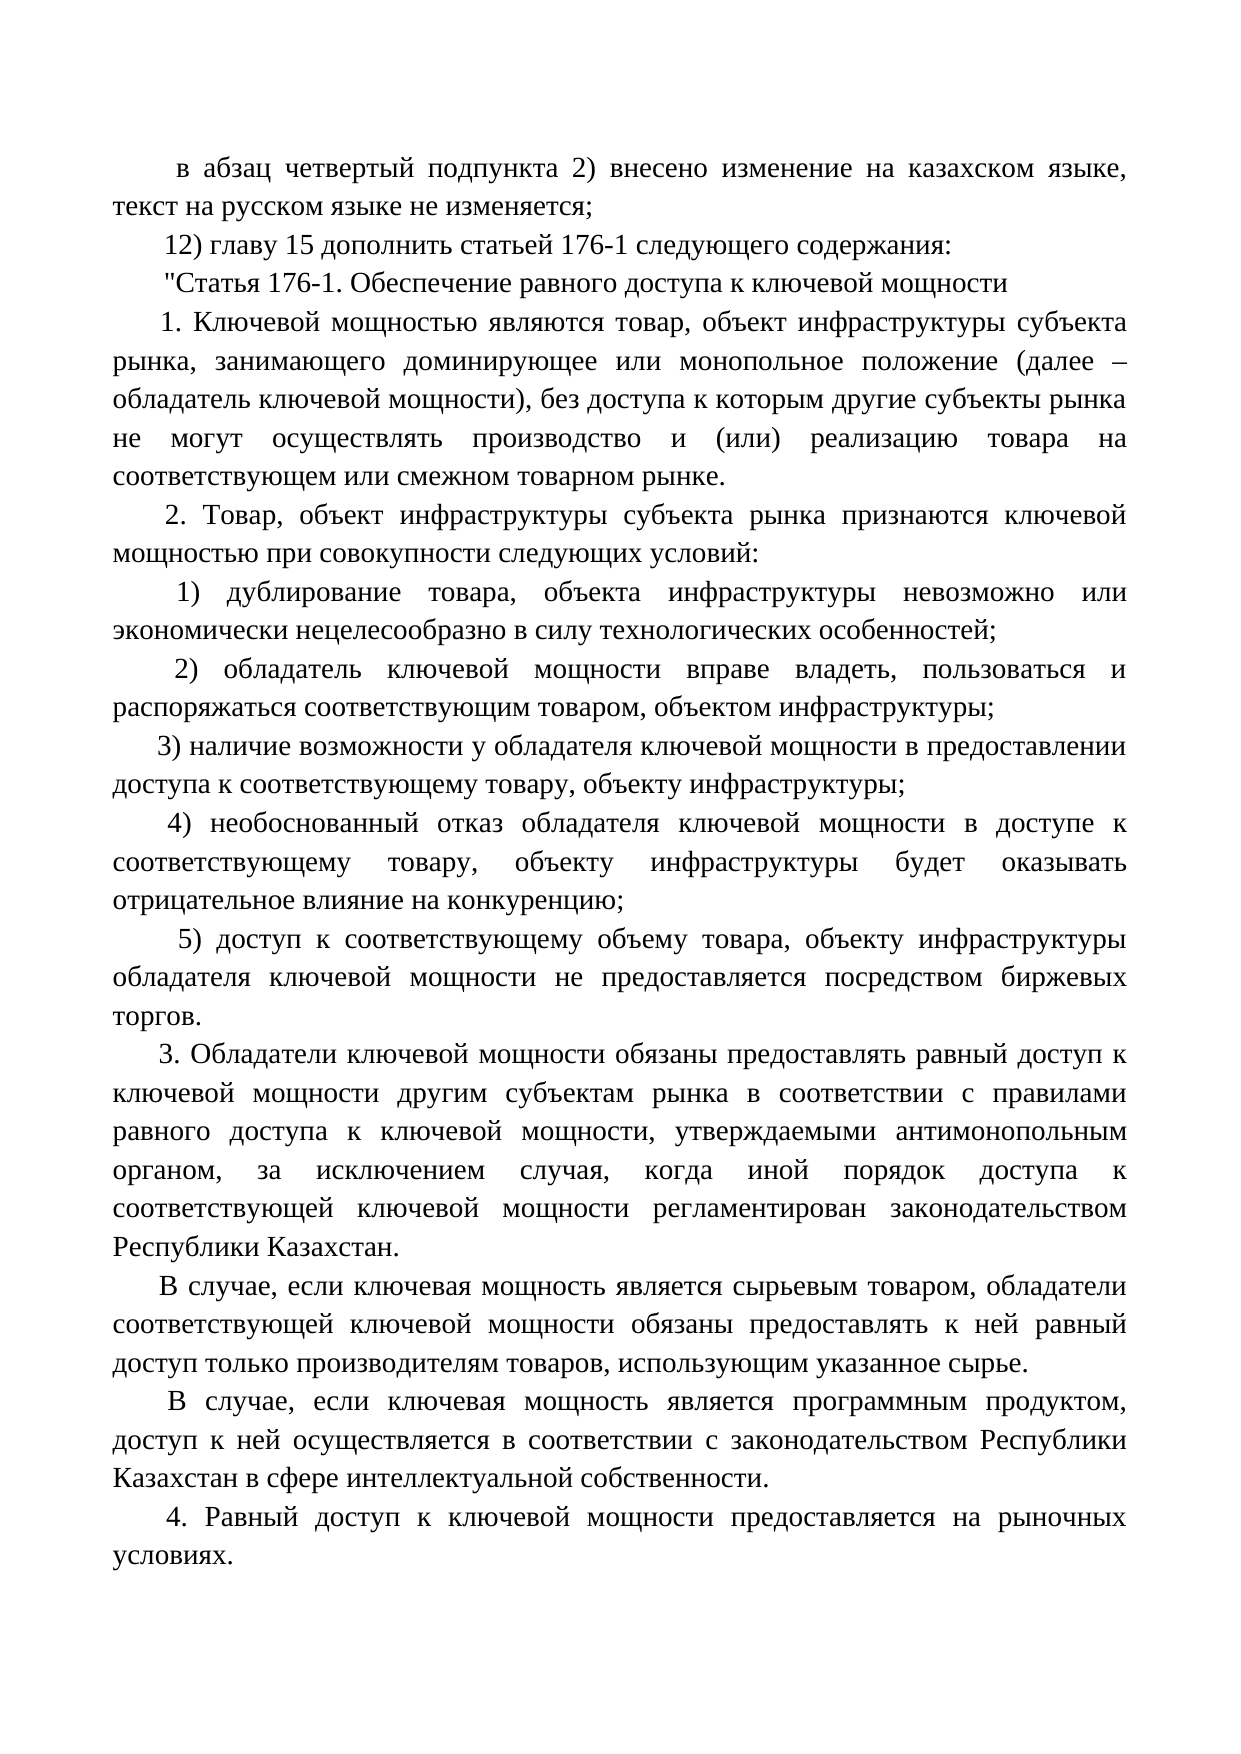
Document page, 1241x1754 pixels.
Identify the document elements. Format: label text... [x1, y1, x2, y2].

text в абзац четвертый подпункта 2) внесено изменение на казахском языке, текст на русском языке не изменяется; [112, 150, 1128, 222]
text 1. Ключевой мощностью являются товар, объект инфраструктуры субъекта рынка, занимающего доминирующее или монопольное положение (далее – обладатель ключевой мощности), без доступа к которым другие субъекты рынка не могут осуществлять производство и (или) реализацию товара на соответствующем или смежном товарном рынке. [112, 304, 1128, 492]
text В случае, если ключевая мощность является сырьевым товаром, обладатели соответствующей ключевой мощности обязаны предоставлять к ней равный доступ только производителям товаров, использующим указанное сырье. [112, 1268, 1128, 1378]
text 2. Товар, объект инфраструктуры субъекта рынка признаются ключевой мощностью при совокупности следующих условий: [112, 497, 1128, 569]
text 1) дублирование товара, объекта инфраструктуры невозможно или экономически нецелесообразно в силу технологических особенностей; [112, 574, 1128, 646]
text 2) обладатель ключевой мощности вправе владеть, пользоваться и распоряжаться соответствующим товаром, объектом инфраструктуры; [112, 651, 1128, 723]
text 4) необоснованный отказ обладателя ключевой мощности в доступе к соответствующему товару, объекту инфраструктуры будет оказывать отрицательное влияние на конкуренцию; [112, 805, 1128, 916]
text 4. Равный доступ к ключевой мощности предоставляется на рыночных условиях. [112, 1499, 1128, 1571]
text 12) главу 15 дополнить статьей 176-1 следующего содержания: [112, 227, 1128, 261]
text 3. Обладатели ключевой мощности обязаны предоставлять равный доступ к ключевой мощности другим субъектам рынка в соответствии с правилами равного доступа к ключевой мощности, утверждаемыми антимонопольным органом, за исключением случая, когда иной порядок доступа к соответствующей ключевой мощности регламентирован законодательством Республики Казахстан. [112, 1036, 1128, 1263]
text 3) наличие возможности у обладателя ключевой мощности в предоставлении доступа к соответствующему товару, объекту инфраструктуры; [112, 728, 1128, 800]
text В случае, если ключевая мощность является программным продуктом, доступ к ней осуществляется в соответствии с законодательством Республики Казахстан в сфере интеллектуальной собственности. [112, 1383, 1128, 1494]
text 5) доступ к соответствующему объему товара, объекту инфраструктуры обладателя ключевой мощности не предоставляется посредством биржевых торгов. [112, 921, 1128, 1031]
text "Статья 176-1. Обеспечение равного доступа к ключевой мощности [112, 266, 1128, 299]
